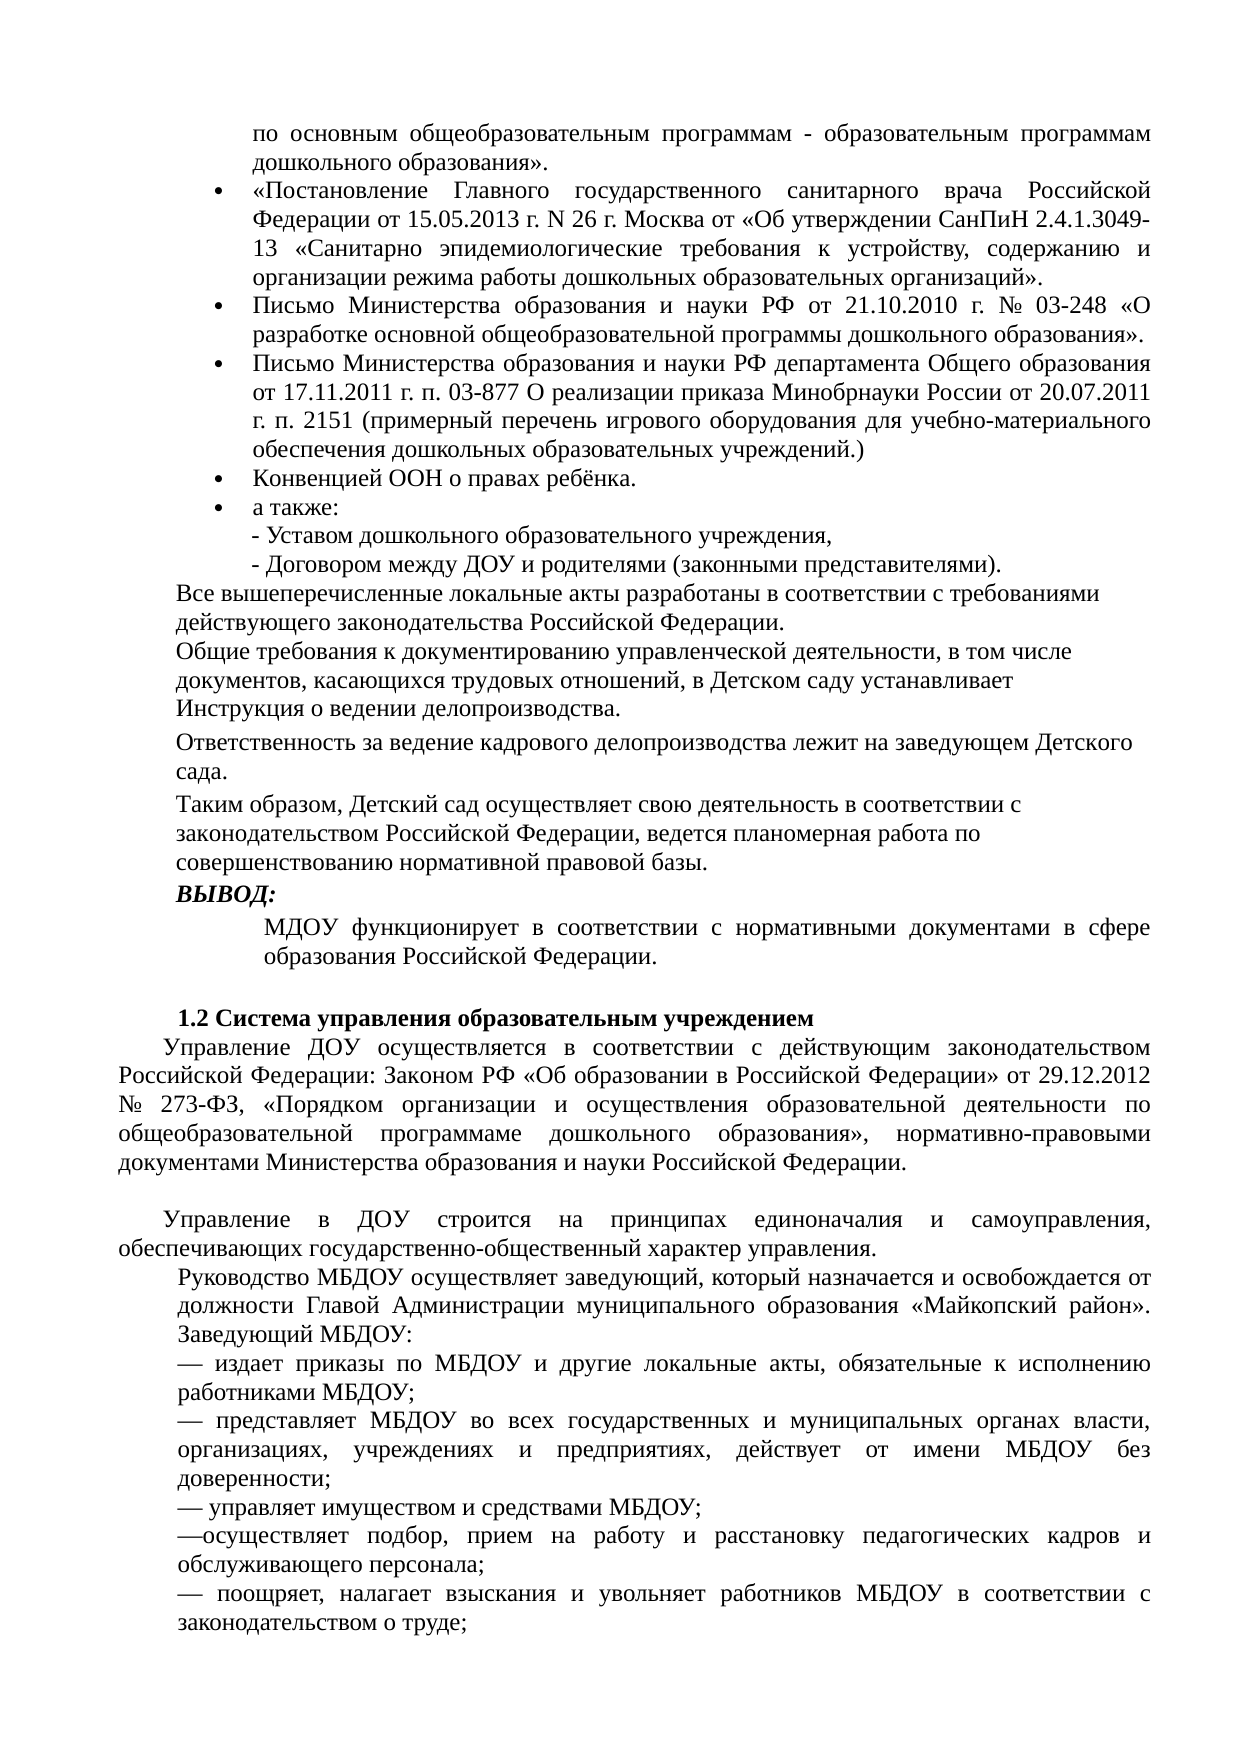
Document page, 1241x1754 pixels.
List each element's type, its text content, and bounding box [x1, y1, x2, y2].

text Общие требования к документированию управленческой деятельности, в том числе документов, касающихся трудовых отношений, в Детском саду устанавливает Инструкция о ведении делопроизводства. [176, 636, 1137, 722]
list МДОУ функционирует в соответствии с нормативными документами в сфере образования Российской Федерации. [226, 912, 1152, 969]
text Все вышеперечисленные локальные акты разработаны в соответствии с требованиями действующего законодательства Российской Федерации. [176, 578, 1137, 636]
text 1.2 Система управления образовательным учреждением [177, 1003, 1152, 1032]
text — представляет МБДОУ во всех государственных и муниципальных органах власти, организациях, учреждениях и предприятиях, действует от имени МБДОУ без доверенности; [177, 1406, 1152, 1492]
text - Уставом дошкольного образовательного учреждения, [177, 521, 1152, 549]
text - Договором между ДОУ и родителями (законными представителями). [177, 549, 1152, 578]
list Конвенцией ООН о правах ребёнка. [215, 463, 1152, 492]
list «Постановление Главного государственного санитарного врача Российской Федерации от 15.05.2013 г. N 26 г. Москва от «Об утверждении СанПиН 2.4.1.3049-13 «Санитарно эпидемиологические требования к устройству, содержанию и организации режима работы дошкольных образовательных организаций». [215, 176, 1152, 291]
text — поощряет, налагает взыскания и увольняет работников МБДОУ в соответствии с законодательством о труде; [177, 1578, 1152, 1636]
text Ответственность за ведение кадрового делопроизводства лежит на заведующем Детского сада. [176, 727, 1137, 785]
text Управление ДОУ осуществляется в соответствии с действующим законодательством Российской Федерации: Законом РФ «Об образовании в Российской Федерации» от 29.12.2012 № 273-ФЗ, «Порядком организации и осуществления образовательной деятельности по общеобразовательной программаме дошкольного образования», нормативно-правовыми документами Министерства образования и науки Российской Федерации. [118, 1032, 1152, 1176]
text Руководство МБДОУ осуществляет заведующий, который назначается и освобождается от должности Главой Администрации муниципального образования «Майкопский район». Заведующий МБДОУ: — издает приказы по МБДОУ и другие локальные акты, обязательные к исполнению работниками МБДОУ; [177, 1262, 1152, 1406]
text ВЫВОД: [176, 879, 1138, 908]
text Управление в ДОУ строится на принципах единоначалия и самоуправления, обеспечивающих государственно-общественный характер управления. [118, 1204, 1152, 1262]
list а также: [215, 492, 1152, 521]
list Письмо Министерства образования и науки РФ от 21.10.2010 г. № 03-248 «О разработке основной общеобразовательной программы дошкольного образования». [215, 291, 1152, 348]
text — управляет имуществом и средствами МБДОУ; [177, 1492, 1152, 1521]
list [215, 118, 1152, 176]
text Таким образом, Детский сад осуществляет свою деятельность в соответствии с законодательством Российской Федерации, ведется планомерная работа по совершенствованию нормативной правовой базы. [176, 789, 1138, 876]
list Письмо Министерства образования и науки РФ департамента Общего образования от 17.11.2011 г. п. 03-877 О реализации приказа Минобрнауки России от 20.07.2011 г. п. 2151 (примерный перечень игрового оборудования для учебно-материального обеспечения дошкольных образовательных учреждений.) [215, 348, 1152, 463]
text —осуществляет подбор, прием на работу и расстановку педагогических кадров и обслуживающего персонала; [177, 1521, 1152, 1578]
